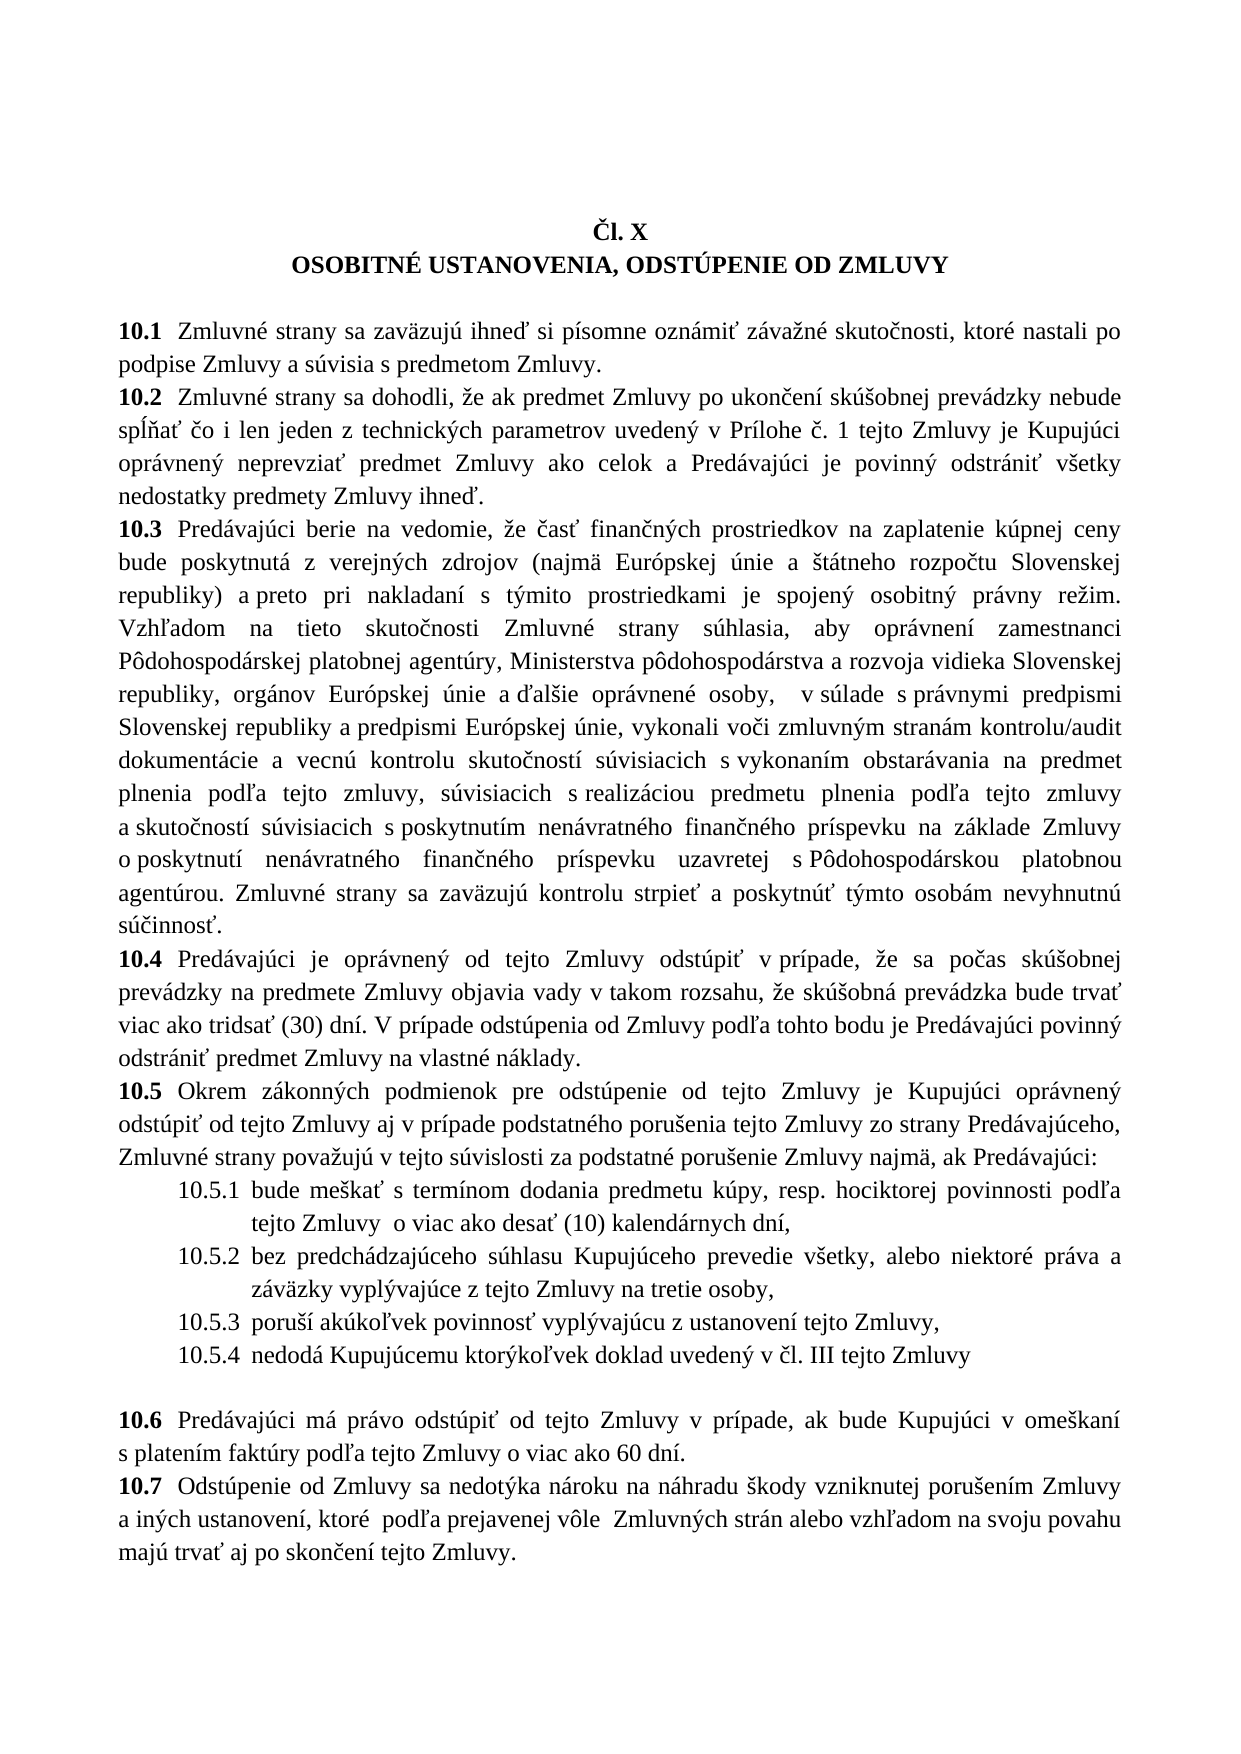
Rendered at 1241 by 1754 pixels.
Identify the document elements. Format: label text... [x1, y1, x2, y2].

text 10.4 Predávajúci je oprávnený od tejto Zmluvy odstúpiť v prípade, že sa počas skúšobnej prevádzky na predmete Zmluvy objavia vady v takom rozsahu, že skúšobná prevádzka bude trvať viac ako tridsať (30) dní. V prípade odstúpenia od Zmluvy podľa tohto bodu je Predávajúci povinný odstrániť predmet Zmluvy na vlastné náklady. [118, 944, 1122, 1071]
text 10.1 Zmluvné strany sa zaväzujú ihneď si písomne oznámiť závažné skutočnosti, ktoré nastali po podpise Zmluvy a súvisia s predmetom Zmluvy. [118, 316, 1122, 378]
text OSOBITNÉ USTANOVENIA, ODSTÚPENIE OD ZMLUVY [118, 250, 1122, 279]
text 10.5.2 bez predchádzajúceho súhlasu Kupujúceho prevedie všetky, alebo niektoré práva a záväzky vyplývajúce z tejto Zmluvy na tretie osoby, [118, 1241, 1122, 1303]
text 10.2 Zmluvné strany sa dohodli, že ak predmet Zmluvy po ukončení skúšobnej prevádzky nebude spĺňať čo i len jeden z technických parametrov uvedený v Prílohe č. 1 tejto Zmluvy je Kupujúci oprávnený neprevziať predmet Zmluvy ako celok a Predávajúci je povinný odstrániť všetky nedostatky predmety Zmluvy ihneď. [118, 382, 1122, 510]
text 10.5.1 bude meškať s termínom dodania predmetu kúpy, resp. hociktorej povinnosti podľa tejto Zmluvy o viac ako desať (10) kalendárnych dní, [118, 1175, 1122, 1237]
text 10.5.4 nedodá Kupujúcemu ktorýkoľvek doklad uvedený v čl. III tejto Zmluvy [118, 1340, 1122, 1369]
text 10.6 Predávajúci má právo odstúpiť od tejto Zmluvy v prípade, ak bude Kupujúci v omeškaní s platením faktúry podľa tejto Zmluvy o viac ako 60 dní. [118, 1405, 1122, 1467]
text 10.5 Okrem zákonných podmienok pre odstúpenie od tejto Zmluvy je Kupujúci oprávnený odstúpiť od tejto Zmluvy aj v prípade podstatného porušenia tejto Zmluvy zo strany Predávajúceho, Zmluvné strany považujú v tejto súvislosti za podstatné porušenie Zmluvy najmä, ak Predávajúci: [118, 1076, 1122, 1171]
text 10.3 Predávajúci berie na vedomie, že časť finančných prostriedkov na zaplatenie kúpnej ceny bude poskytnutá z verejných zdrojov (najmä Európskej únie a štátneho rozpočtu Slovenskej republiky) a preto pri nakladaní s týmito prostriedkami je spojený osobitný právny režim. Vzhľadom na tieto skutočnosti Zmluvné strany súhlasia, aby oprávnení zamestnanci Pôdohospodárskej platobnej agentúry, Ministerstva pôdohospodárstva a rozvoja vidieka Slovenskej republiky, orgánov Európskej únie a ďalšie oprávnené osoby, v súlade s právnymi predpismi Slovenskej republiky a predpismi Európskej únie, vykonali voči zmluvným stranám kontrolu/audit dokumentácie a vecnú kontrolu skutočností súvisiacich s vykonaním obstarávania na predmet plnenia podľa tejto zmluvy, súvisiacich s realizáciou predmetu plnenia podľa tejto zmluvy a skutočností súvisiacich s poskytnutím nenávratného finančného príspevku na základe Zmluvy o poskytnutí nenávratného finančného príspevku uzavretej s Pôdohospodárskou platobnou agentúrou. Zmluvné strany sa zaväzujú kontrolu strpieť a poskytnúť týmto osobám nevyhnutnú súčinnosť. [118, 514, 1122, 939]
text Čl. X [118, 217, 1122, 246]
text 10.7 Odstúpenie od Zmluvy sa nedotýka nároku na náhradu škody vzniknutej porušením Zmluvy a iných ustanovení, ktoré podľa prejavenej vôle Zmluvných strán alebo vzhľadom na svoju povahu majú trvať aj po skončení tejto Zmluvy. [118, 1471, 1122, 1566]
text 10.5.3 poruší akúkoľvek povinnosť vyplývajúcu z ustanovení tejto Zmluvy, [118, 1307, 1122, 1336]
